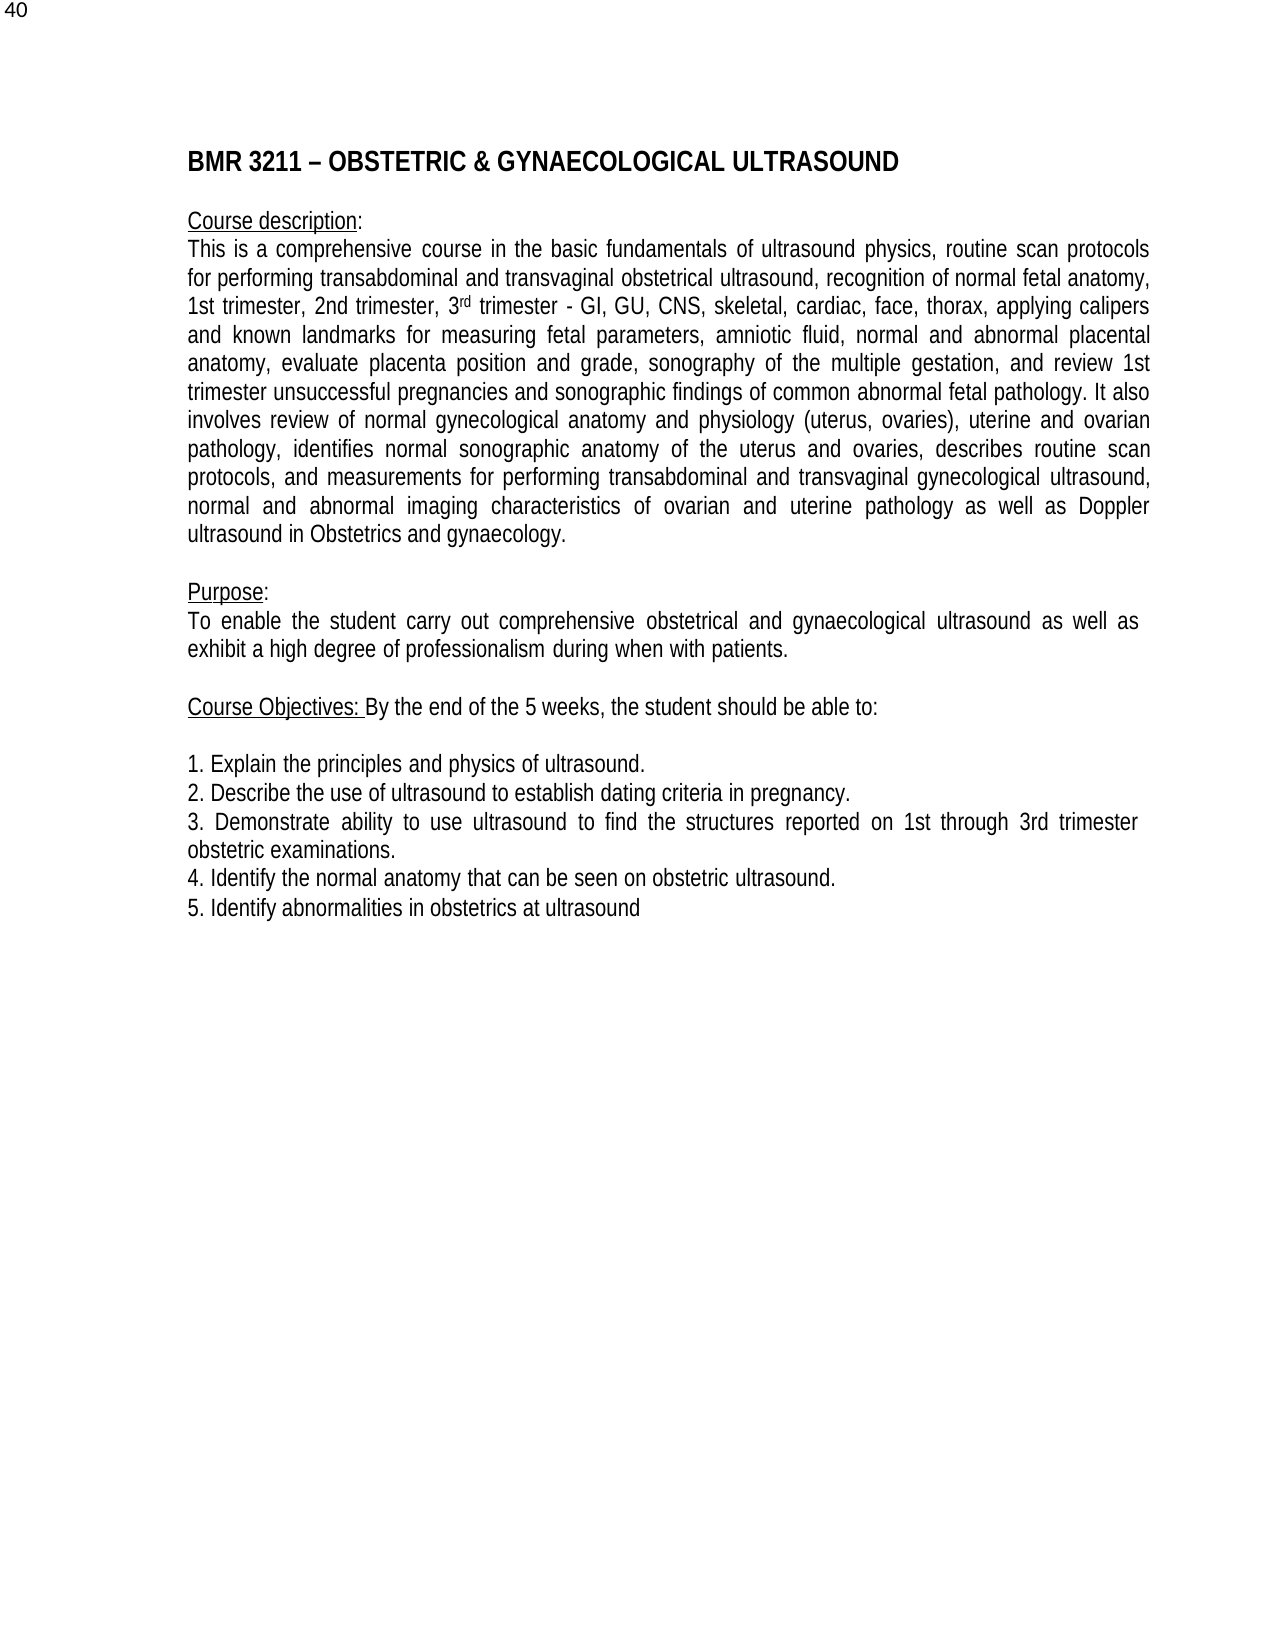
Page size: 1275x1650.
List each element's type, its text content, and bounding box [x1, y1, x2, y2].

text Purpose: [187, 577, 276, 606]
text To enable the student carry out comprehensive obstetrical and gynaecological ultrasound as well as exhibit a high degree of professionalism during when with patients. [187, 606, 1150, 663]
text Course description: [187, 206, 370, 234]
text 4. Identify the normal anatomy that can be seen on obstetric ultrasound. [187, 864, 846, 893]
text Course Objectives: By the end of the 5 weeks, the student should be able to: [187, 692, 889, 721]
text BMR 3211 – OBSTETRIC & GYNAECOLOGICAL ULTRASOUND [187, 144, 906, 177]
text 5. Identify abnormalities in obstetrics at ultrasound [187, 893, 649, 921]
text 2. Describe the use of ultrasound to establish dating criteria in pregnancy. [187, 778, 862, 807]
text 1. Explain the principles and physics of ultrasound. [187, 749, 654, 778]
text 3. Demonstrate ability to use ultrasound to find the structures reported on 1st through 3rd trimester obstetric examinations. [187, 807, 1150, 864]
text This is a comprehensive course in the basic fundamentals of ultrasound physics, routine scan protocols for performing transabdominal and transvaginal obstetrical ultrasound, recognition of normal fetal anatomy, 1st trimester, 2nd trimester, 3rd trimester - GI, GU, CNS, skeletal, cardiac, face, thorax, applying calipers and known landmarks for measuring fetal parameters, amniotic fluid, normal and abnormal placental anatomy, evaluate placenta position and grade, sonography of the multiple gestation, and review 1st trimester unsuccessful pregnancies and sonographic findings of common abnormal fetal pathology. It also involves review of normal gynecological anatomy and physiology (uterus, ovaries), uterine and ovarian pathology, identifies normal sonographic anatomy of the uterus and ovaries, describes routine scan protocols, and measurements for performing transabdominal and transvaginal gynecological ultrasound, normal and abnormal imaging characteristics of ovarian and uterine pathology as well as Doppler ultrasound in Obstetrics and gynaecology. [187, 234, 1150, 548]
